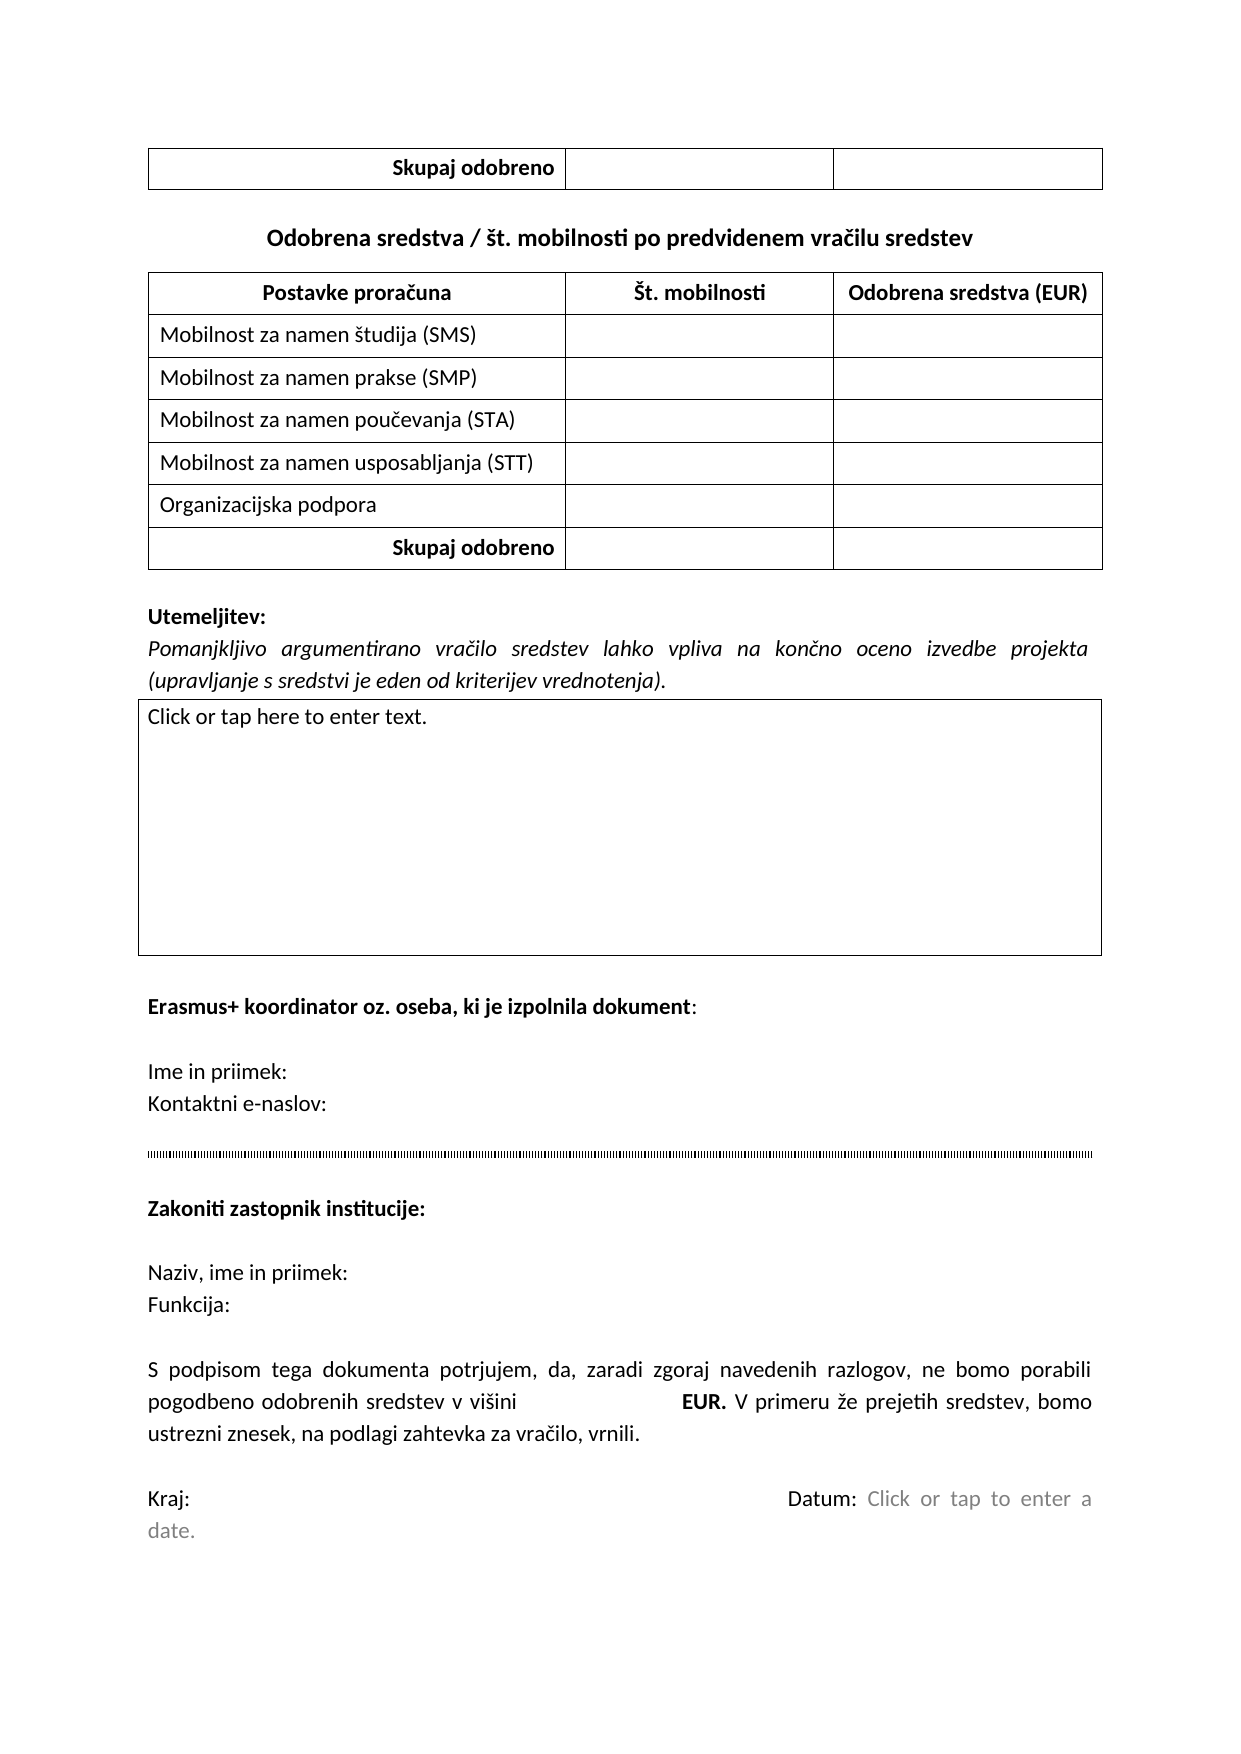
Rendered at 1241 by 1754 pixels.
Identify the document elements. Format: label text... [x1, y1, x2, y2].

table_cell Organizacijska podpora [149, 485, 565, 527]
text Ime in priimek: [148, 1057, 1092, 1085]
text Kraj: Datum: [148, 1484, 1092, 1544]
table_header Postavke proračuna [149, 273, 565, 314]
table_header Št. mobilnosti [566, 273, 833, 314]
table_header Odobrena sredstva (EUR) [834, 273, 1102, 314]
table_cell Mobilnost za namen študija (SMS) [149, 315, 565, 357]
table_cell Skupaj odobreno [149, 149, 565, 189]
text S podpisom tega dokumenta potrjujem, da, zaradi zgoraj navedenih razlogov, ne bomo porabili pogodbeno odobrenih sredstev v višini EUR. V primeru že prejetih sredstev, bomo ustrezni znesek, na podlagi zahtevka za vračilo, vrnili. [148, 1355, 1092, 1447]
table_cell Skupaj odobreno [149, 528, 565, 569]
text Kontaktni e-naslov: [148, 1089, 1092, 1117]
text Utemeljitev: [148, 602, 1092, 630]
table_cell Mobilnost za namen poučevanja (STA) [149, 400, 565, 442]
text Funkcija: [148, 1291, 1092, 1318]
table_cell Mobilnost za namen usposabljanja (STT) [149, 443, 565, 484]
table_cell Mobilnost za namen prakse (SMP) [149, 358, 565, 399]
text Zakoniti zastopnik institucije: [148, 1194, 1092, 1222]
text Naziv, ime in priimek: [148, 1258, 1092, 1286]
text Erasmus+ koordinator oz. oseba, ki je izpolnila dokument: [148, 992, 1092, 1021]
text Pomanjkljivo argumentirano vračilo sredstev lahko vpliva na končno oceno izvedbe projekta (upravljanje s sredstvi je eden od kriterijev vrednotenja). [148, 634, 1092, 694]
text Odobrena sredstva / št. mobilnosti po predvidenem vračilu sredstev [148, 223, 1092, 253]
